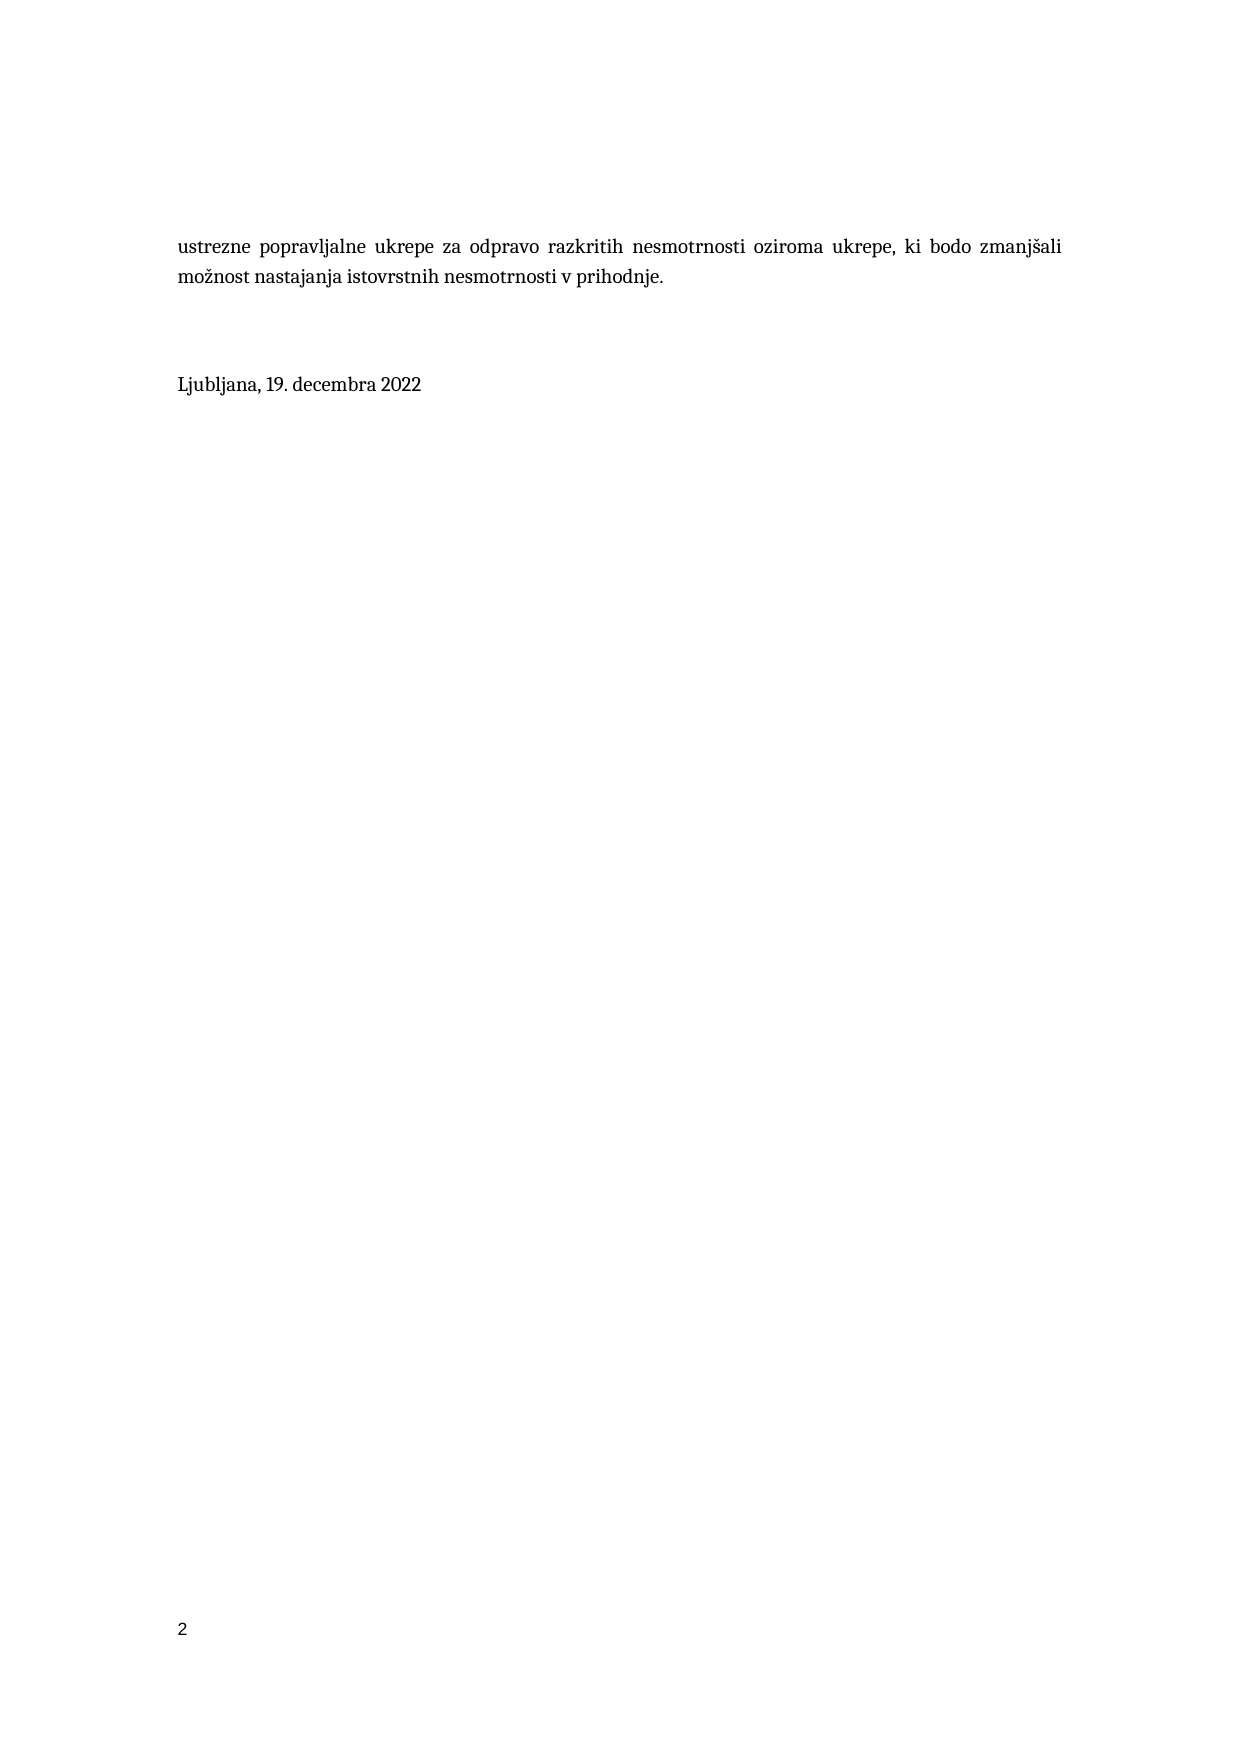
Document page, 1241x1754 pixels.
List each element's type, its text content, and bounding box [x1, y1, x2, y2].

text Ljubljana, 19. decembra 2022 [177, 368, 1063, 397]
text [177, 231, 1063, 289]
